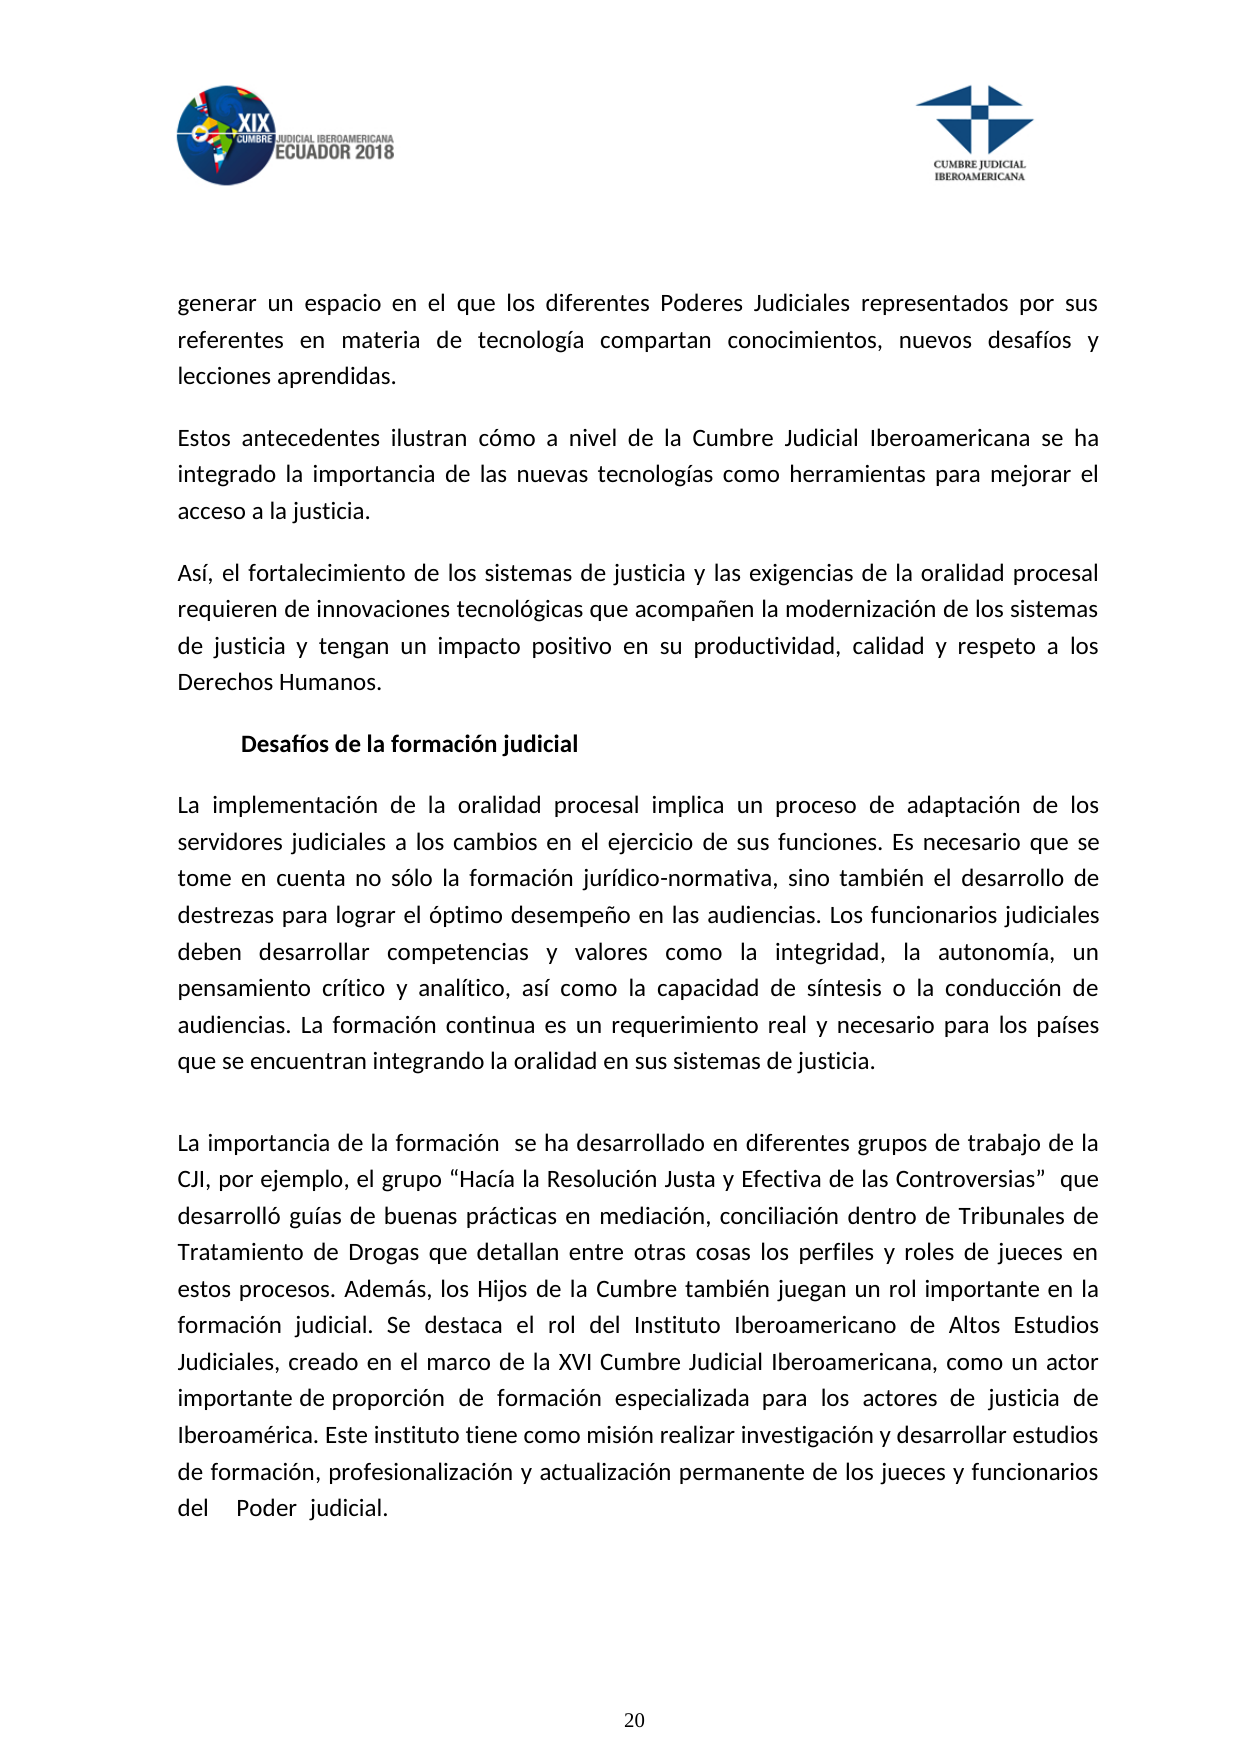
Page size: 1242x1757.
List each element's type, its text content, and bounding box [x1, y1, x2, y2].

text Desafíos de la formación judicial [215, 728, 1106, 758]
text Estos antecedentes ilustran cómo a nivel de la Cumbre Judicial Iberoamericana se ha integrado la importancia de las nuevas tecnologías como herramientas para mejorar el acceso a la justicia. [177, 422, 1099, 526]
text Así, el fortalecimiento de los sistemas de justicia y las exigencias de la oralidad procesal requieren de innovaciones tecnológicas que acompañen la modernización de los sistemas de justicia y tengan un impacto positivo en su productividad, calidad y respeto a los Derechos Humanos. [177, 557, 1098, 697]
text La implementación de la oralidad procesal implica un proceso de adaptación de los servidores judiciales a los cambios en el ejercicio de sus funciones. Es necesario que se tome en cuenta no sólo la formación jurídico-normativa, sino también el desarrollo de destrezas para lograr el óptimo desempeño en las audiencias. Los funcionarios judiciales deben desarrollar competencias y valores como la integridad, la autonomía, un pensamiento crítico y analítico, así como la capacidad de síntesis o la conducción de audiencias. La formación continua es un requerimiento real y necesario para los países que se encuentran integrando la oralidad en sus sistemas de justicia. [177, 789, 1099, 1076]
picture [162, 76, 1048, 194]
text generar un espacio en el que los diferentes Poderes Judiciales representados por sus referentes en materia de tecnología compartan conocimientos, nuevos desafíos y lecciones aprendidas. [177, 287, 1098, 391]
text La importancia de la formación se ha desarrollado en diferentes grupos de trabajo de la CJI, por ejemplo, el grupo “Hacía la Resolución Justa y Efectiva de las Controversias” que desarrolló guías de buenas prácticas en mediación, conciliación dentro de Tribunales de Tratamiento de Drogas que detallan entre otras cosas los perfiles y roles de jueces en estos procesos. Además, los Hijos de la Cumbre también juegan un rol importante en la formación judicial. Se destaca el rol del Instituto Iberoamericano de Altos Estudios Judiciales, creado en el marco de la XVI Cumbre Judicial Iberoamericana, como un actor importante de proporción de formación especializada para los actores de justicia de Iberoamérica. Este instituto tiene como misión realizar investigación y desarrollar estudios de formación, profesionalización y actualización permanente de los jueces y funcionarios del Poder judicial. [177, 1127, 1099, 1523]
